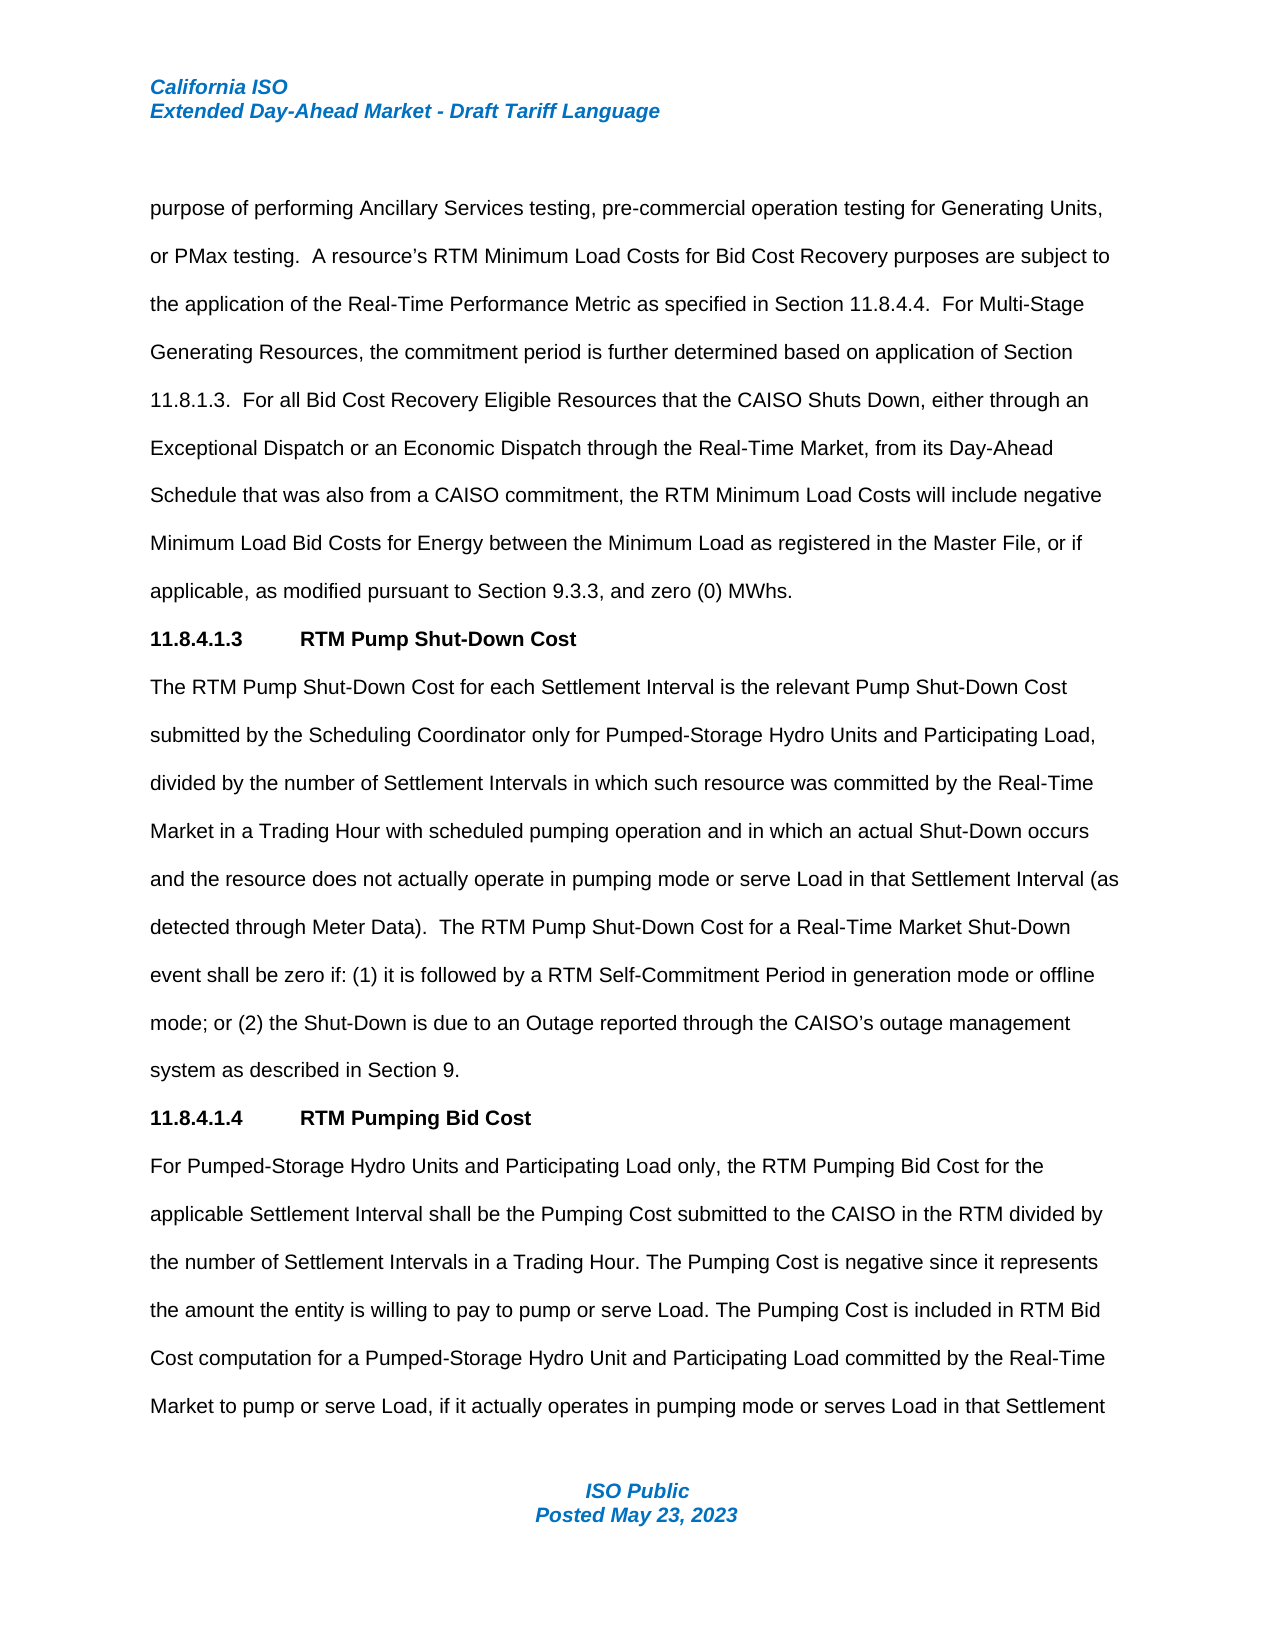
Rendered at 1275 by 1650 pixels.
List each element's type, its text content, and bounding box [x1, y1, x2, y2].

text 11.8.4.1.4 RTM Pumping Bid Cost [150, 1106, 1125, 1130]
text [150, 1154, 1125, 1418]
text The RTM Pump Shut-Down Cost for each Settlement Interval is the relevant Pump Shut-Down Cost submitted by the Scheduling Coordinator only for Pumped-Storage Hydro Units and Participating Load, divided by the number of Settlement Intervals in which such resource was committed by the Real-Time Market in a Trading Hour with scheduled pumping operation and in which an actual Shut-Down occurs and the resource does not actually operate in pumping mode or serve Load in that Settlement Interval (as detected through Meter Data). The RTM Pump Shut-Down Cost for a Real-Time Market Shut-Down event shall be zero if: (1) it is followed by a RTM Self-Commitment Period in generation mode or offline mode; or (2) the Shut-Down is due to an Outage reported through the CAISO’s outage management system as described in Section 9. [150, 675, 1125, 1082]
text 11.8.4.1.3 RTM Pump Shut-Down Cost [150, 627, 1125, 651]
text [150, 196, 1125, 603]
